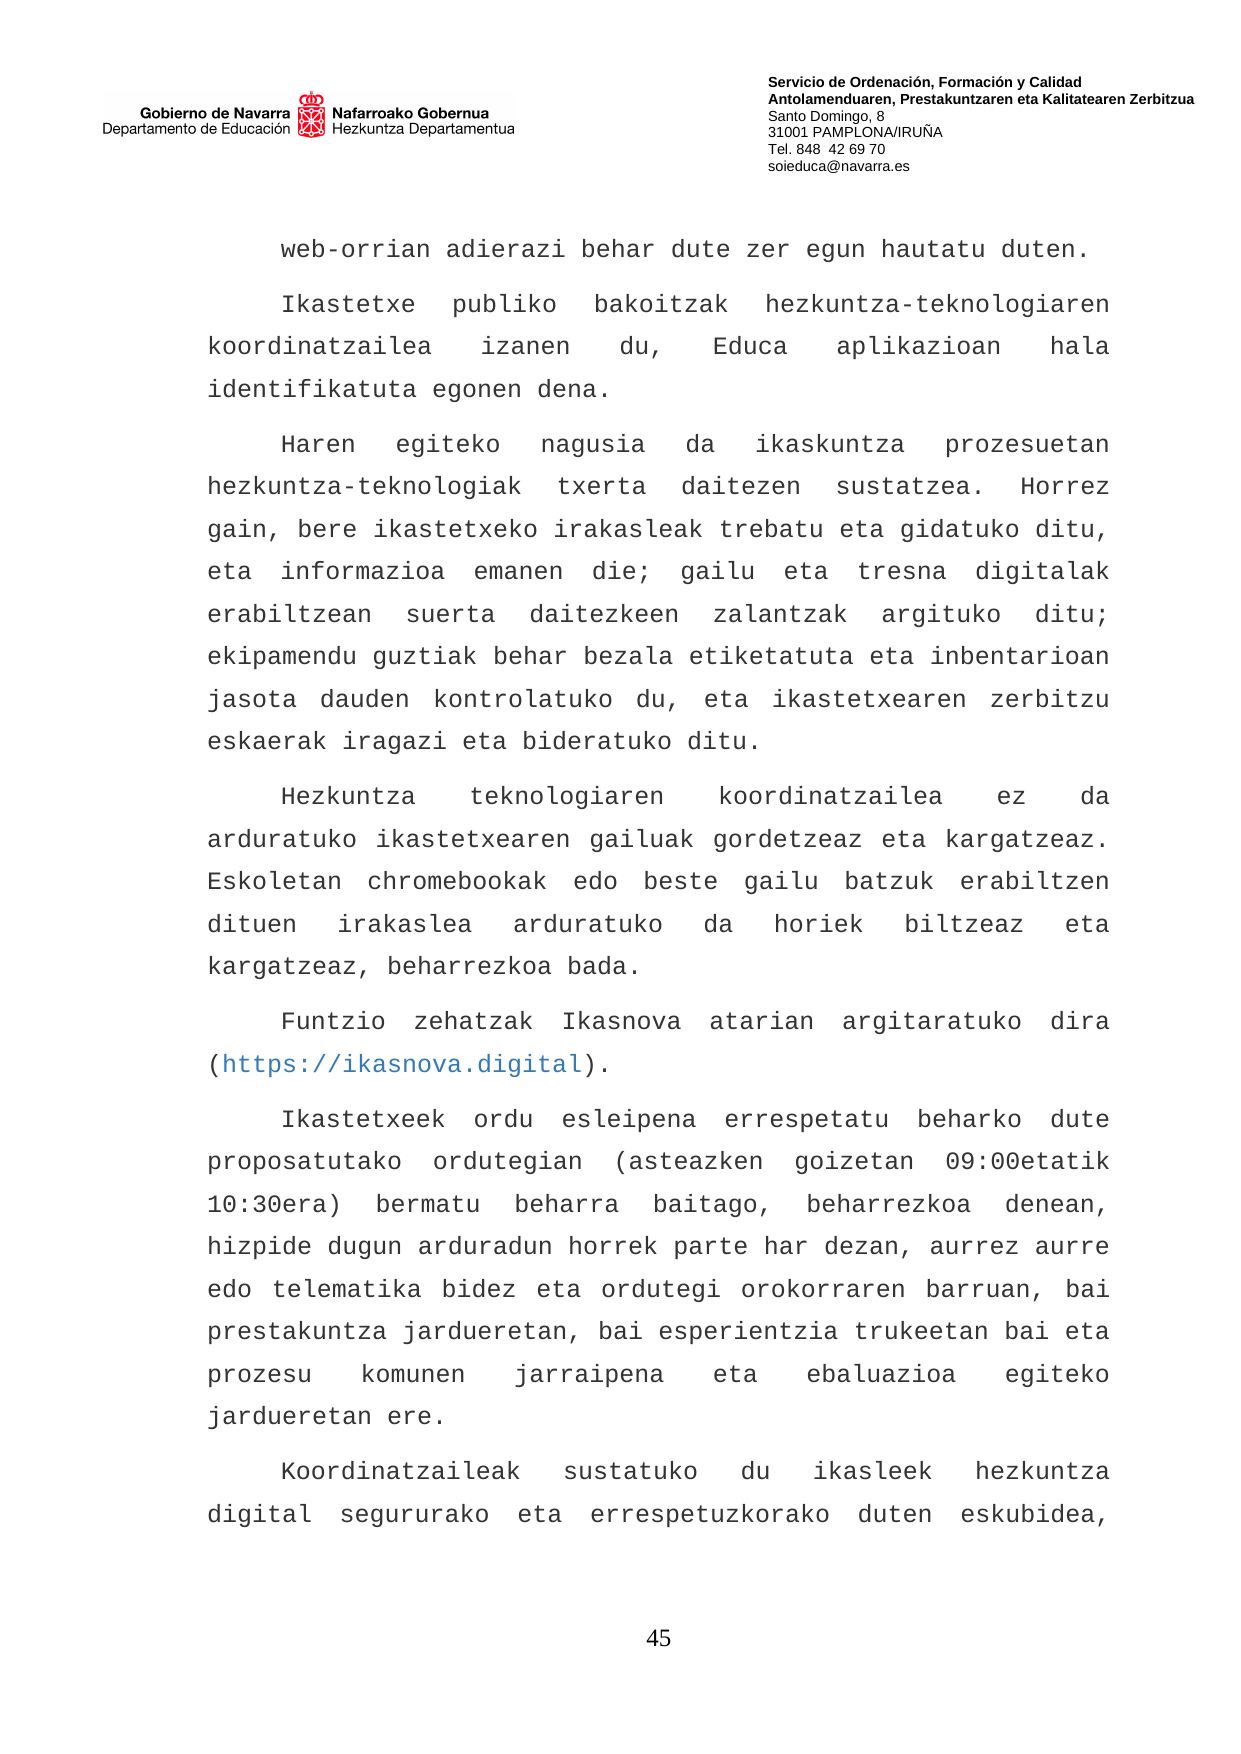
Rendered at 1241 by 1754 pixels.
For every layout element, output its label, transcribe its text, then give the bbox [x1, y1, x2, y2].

text Funtzio zehatzak Ikasnova atarian argitaratuko dira (https://ikasnova.digital). [207, 1009, 1110, 1079]
text Haren egiteko nagusia da ikaskuntza prozesuetan hezkuntza-teknologiak txerta daitezen sustatzea. Horrez gain, bere ikastetxeko irakasleak trebatu eta gidatuko ditu, eta informazioa emanen die; gailu eta tresna digitalak erabiltzean suerta daitezkeen zalantzak argituko ditu; ekipamendu guztiak behar bezala etiketatuta eta inbentarioan jasota dauden kontrolatuko du, eta ikastetxearen zerbitzu eskaerak iragazi eta bideratuko ditu. [207, 431, 1110, 757]
text web-orrian adierazi behar dute zer egun hautatu duten. [207, 236, 1110, 264]
text Ikastetxeek ordu esleipena errespetatu beharko dute proposatutako ordutegian (asteazken goizetan 09:00etatik 10:30era) bermatu beharra baitago, beharrezkoa denean, hizpide dugun arduradun horrek parte har dezan, aurrez aurre edo telematika bidez eta ordutegi orokorraren barruan, bai prestakuntza jardueretan, bai esperientzia trukeetan bai eta prozesu komunen jarraipena eta ebaluazioa egiteko jardueretan ere. [207, 1106, 1110, 1432]
picture [102, 91, 515, 138]
text Ikastetxe publiko bakoitzak hezkuntza-teknologiaren koordinatzailea izanen du, Educa aplikazioan hala identifikatuta egonen dena. [207, 291, 1110, 404]
text Hezkuntza teknologiaren koordinatzailea ez da arduratuko ikastetxearen gailuak gordetzeaz eta kargatzeaz. Eskoletan chromebookak edo beste gailu batzuk erabiltzen dituen irakaslea arduratuko da horiek biltzeaz eta kargatzeaz, beharrezkoa bada. [207, 784, 1110, 982]
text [207, 1459, 1110, 1529]
